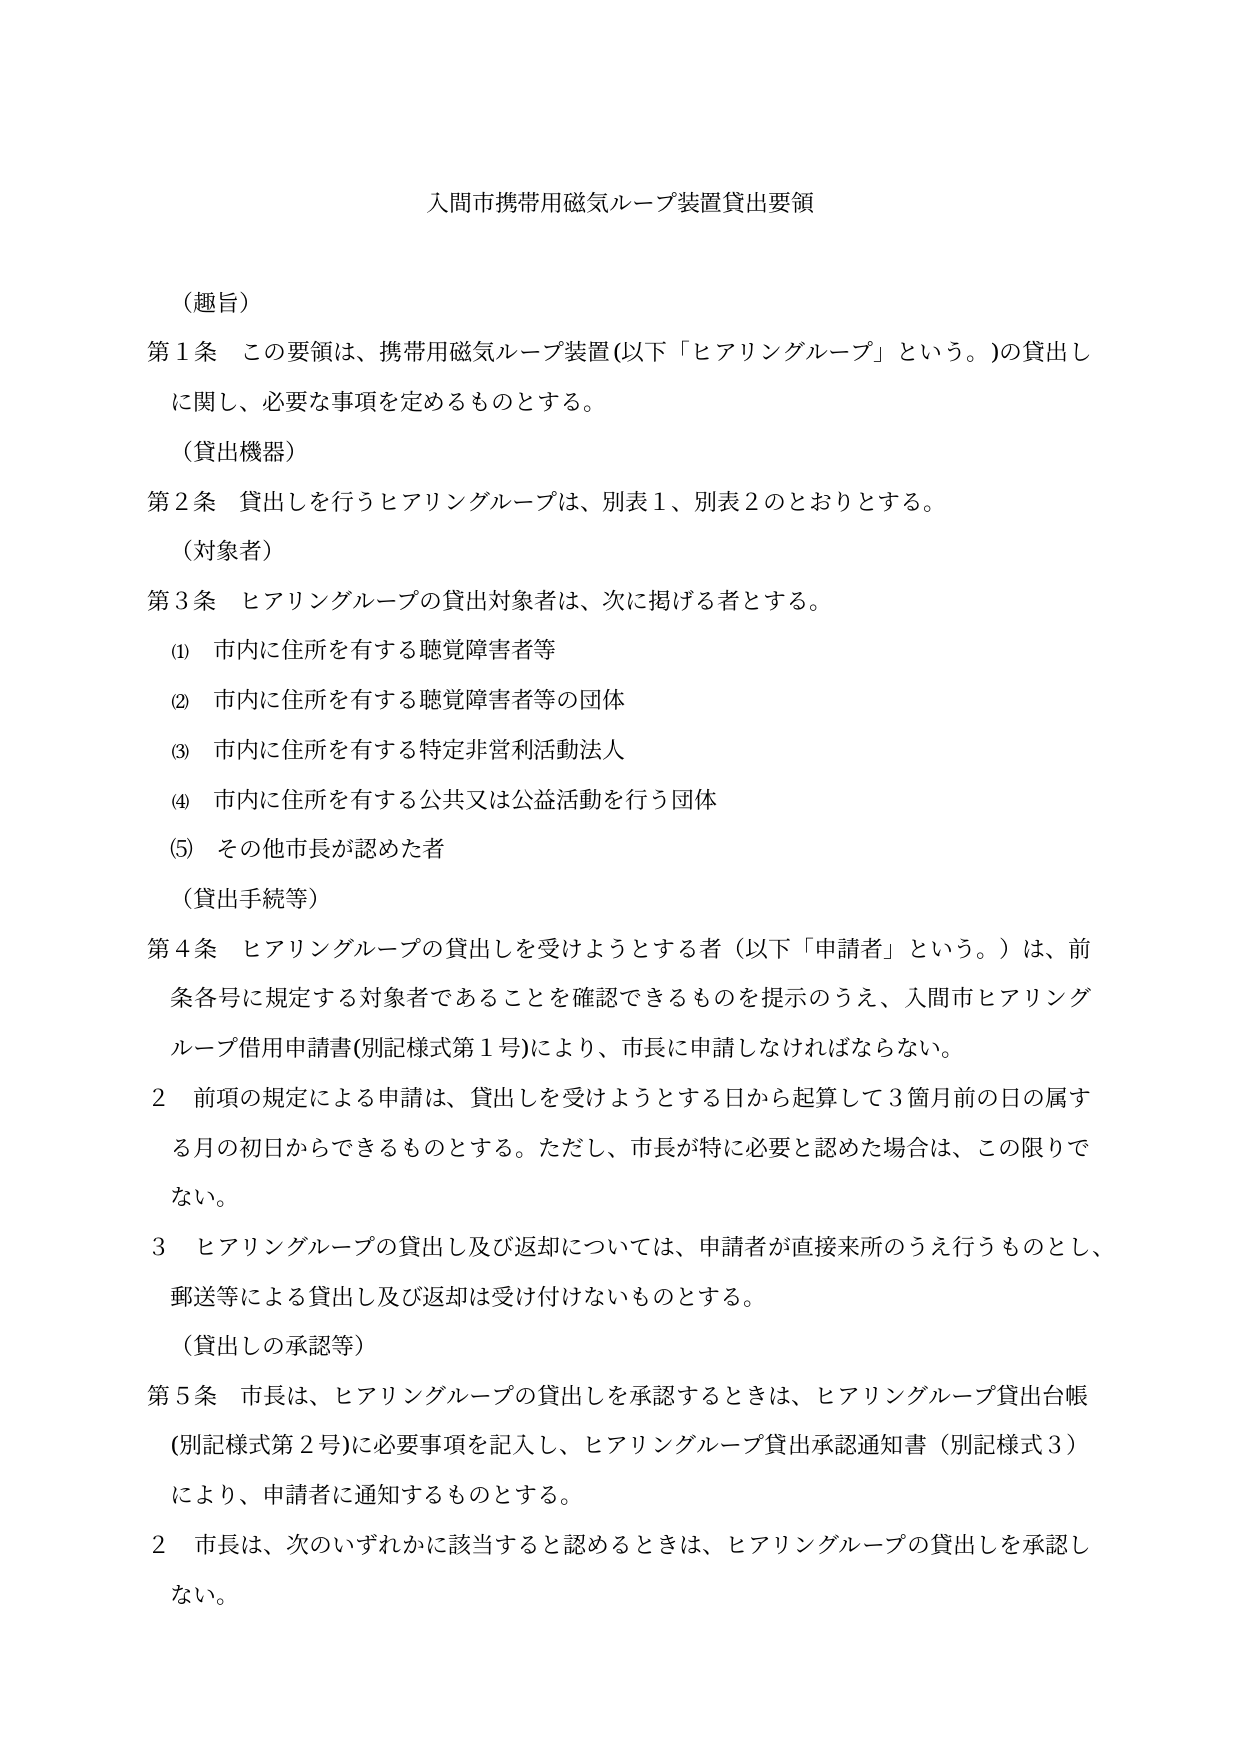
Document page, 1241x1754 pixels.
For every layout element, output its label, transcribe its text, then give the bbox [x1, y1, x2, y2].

text ２ 市長は、次のいずれかに該当すると認めるときは、ヒアリングループの貸出しを承認しない。 [148, 1519, 1092, 1618]
text 第２条 貸出しを行うヒアリングループは、別表１、別表２のとおりとする。 [148, 475, 1092, 525]
text ⑶ 市内に住所を有する特定非営利活動法人 [148, 724, 1092, 773]
text （趣旨） [148, 277, 1092, 326]
text 第１条 この要領は、携帯用磁気ループ装置(以下「ヒアリングループ」という。)の貸出しに関し、必要な事項を定めるものとする。 [148, 326, 1092, 426]
text ⑸ その他市長が認めた者 [148, 823, 1092, 873]
text （対象者） [148, 525, 1092, 575]
text （貸出手続等） [148, 873, 1092, 922]
text 入間市携帯用磁気ループ装置貸出要領 [148, 177, 1092, 227]
text ３ ヒアリングループの貸出し及び返却については、申請者が直接来所のうえ行うものとし、郵送等による貸出し及び返却は受け付けないものとする。 [148, 1221, 1092, 1320]
text 第５条 市長は、ヒアリングループの貸出しを承認するときは、ヒアリングループ貸出台帳(別記様式第２号)に必要事項を記入し、ヒアリングループ貸出承認通知書（別記様式３）により、申請者に通知するものとする。 [148, 1370, 1092, 1519]
text 第３条 ヒアリングループの貸出対象者は、次に掲げる者とする。 [148, 575, 1092, 624]
text ２ 前項の規定による申請は、貸出しを受けようとする日から起算して３箇月前の日の属する月の初日からできるものとする。ただし、市長が特に必要と認めた場合は、この限りでない。 [148, 1072, 1092, 1221]
text 第４条 ヒアリングループの貸出しを受けようとする者（以下「申請者」という。）は、前条各号に規定する対象者であることを確認できるものを提示のうえ、入間市ヒアリングループ借用申請書(別記様式第１号)により、市長に申請しなければならない。 [148, 922, 1092, 1072]
text ⑷ 市内に住所を有する公共又は公益活動を行う団体 [148, 773, 1092, 823]
text （貸出しの承認等） [148, 1320, 1092, 1370]
text ⑴ 市内に住所を有する聴覚障害者等 [148, 624, 1092, 674]
text （貸出機器） [148, 426, 1092, 475]
text ⑵ 市内に住所を有する聴覚障害者等の団体 [148, 674, 1092, 724]
